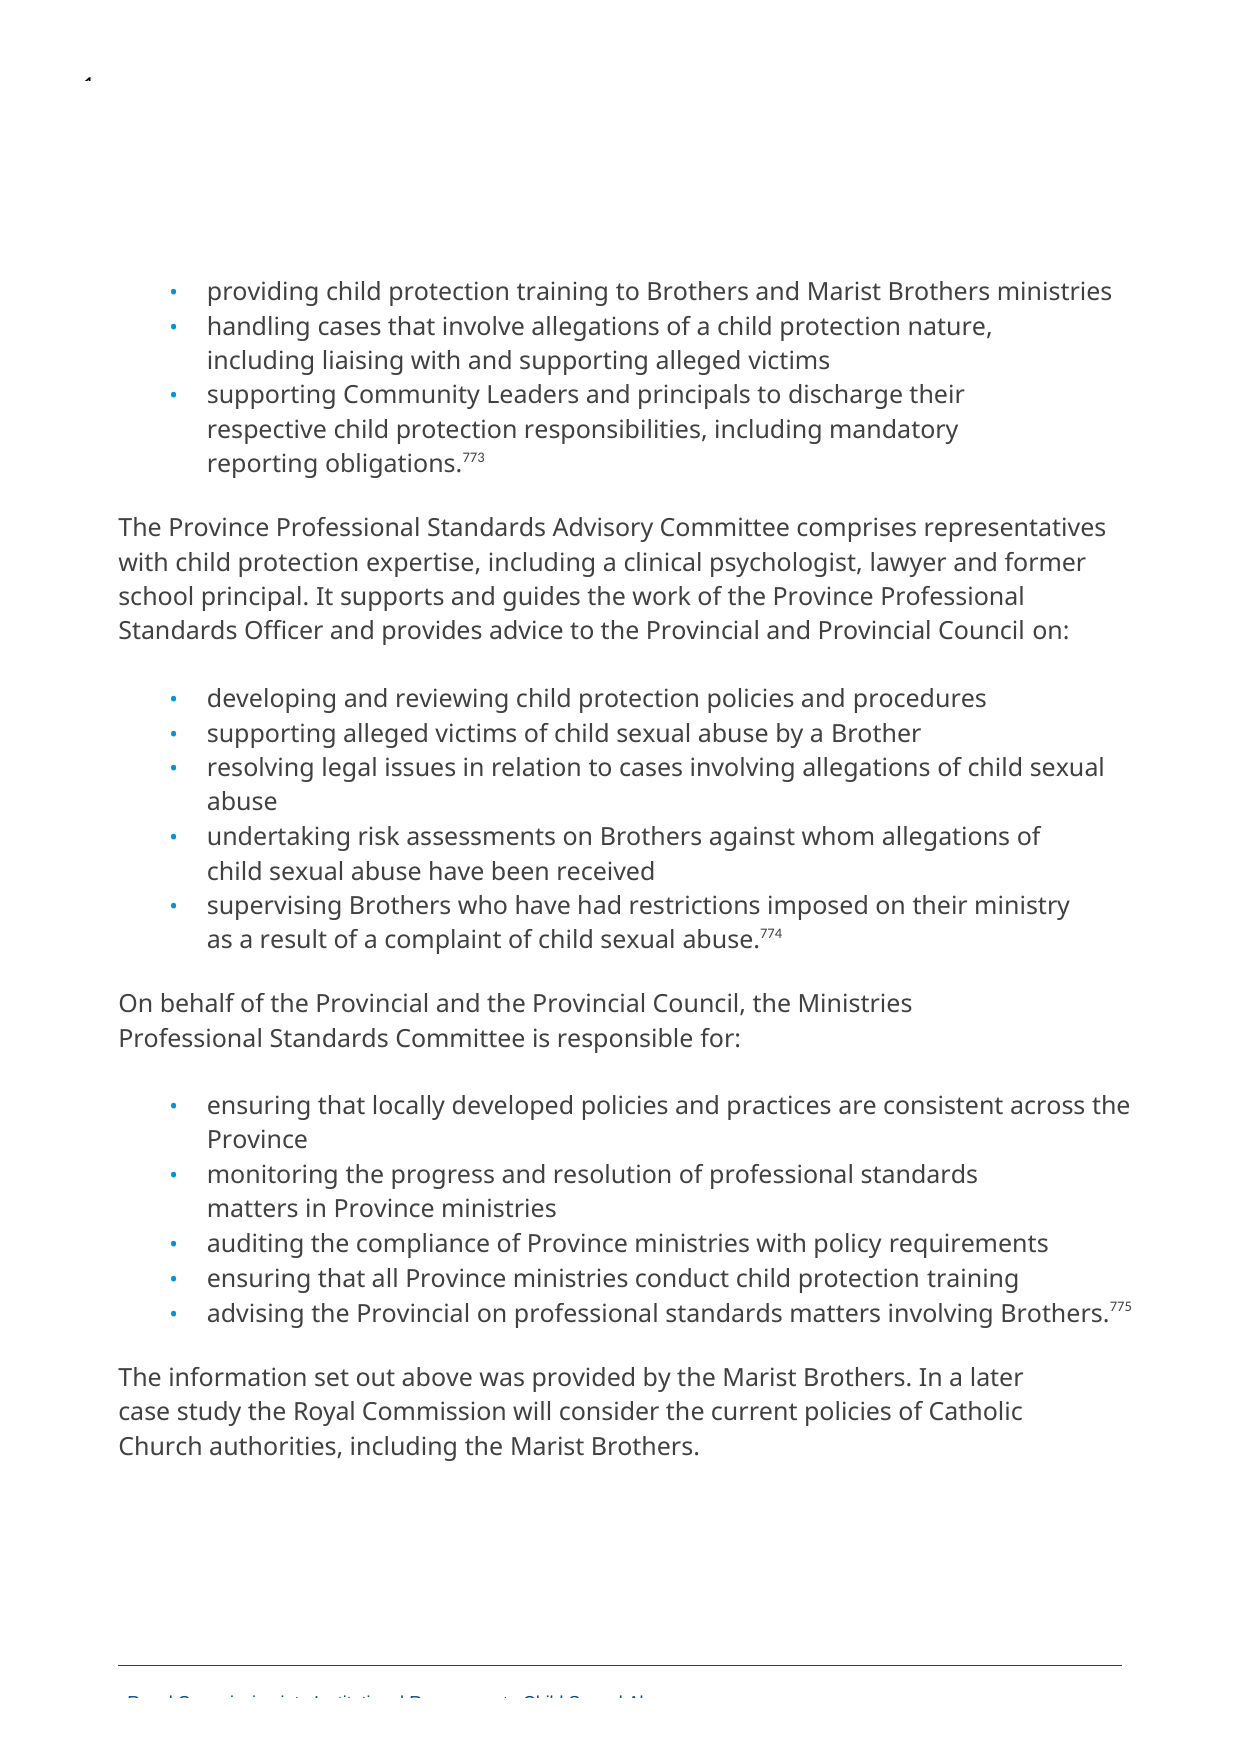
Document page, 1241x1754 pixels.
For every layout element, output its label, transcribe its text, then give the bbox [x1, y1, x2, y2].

list auditing the compliance of Province ministries with policy requirements [169, 1226, 1178, 1260]
list supporting Community Leaders and principals to discharge their respective child protection responsibilities, including mandatory reporting obligations.773 [169, 377, 1010, 480]
list ensuring that locally developed policies and practices are consistent across the Province [169, 1088, 1178, 1156]
list monitoring the progress and resolution of professional standards matters in Province ministries [169, 1157, 1054, 1225]
list providing child protection training to Brothers and Marist Brothers ministries [169, 273, 1178, 307]
text The Province Professional Standards Advisory Committee comprises representatives with child protection expertise, including a clinical psychologist, lawyer and former school principal. It supports and guides the work of the Province Professional Standards Officer and provides advice to the Provincial and Provincial Council on: [118, 510, 1122, 647]
text The information set out above was provided by the Marist Brothers. In a later case study the Royal Commission will consider the current policies of Catholic Church authorities, including the Marist Brothers. [118, 1359, 1078, 1462]
list supervising Brothers who have had restrictions imposed on their ministry as a result of a complaint of child sexual abuse.774 [169, 888, 1090, 956]
list ensuring that all Province ministries conduct child protection training [169, 1260, 1178, 1294]
list resolving legal issues in relation to cases involving allegations of child sexual abuse [169, 750, 1178, 818]
text On behalf of the Provincial and the Provincial Council, the Ministries Professional Standards Committee is responsible for: [118, 986, 1032, 1054]
list handling cases that involve allegations of a child protection nature, including liaising with and supporting alleged victims [169, 308, 1044, 377]
list undertaking risk assessments on Brothers against whom allegations of child sexual abuse have been received [169, 819, 1094, 887]
list supporting alleged victims of child sexual abuse by a Brother [169, 715, 1178, 749]
list developing and reviewing child protection policies and procedures [169, 680, 1178, 714]
list advising the Provincial on professional standards matters involving Brothers.775 [169, 1295, 1178, 1329]
